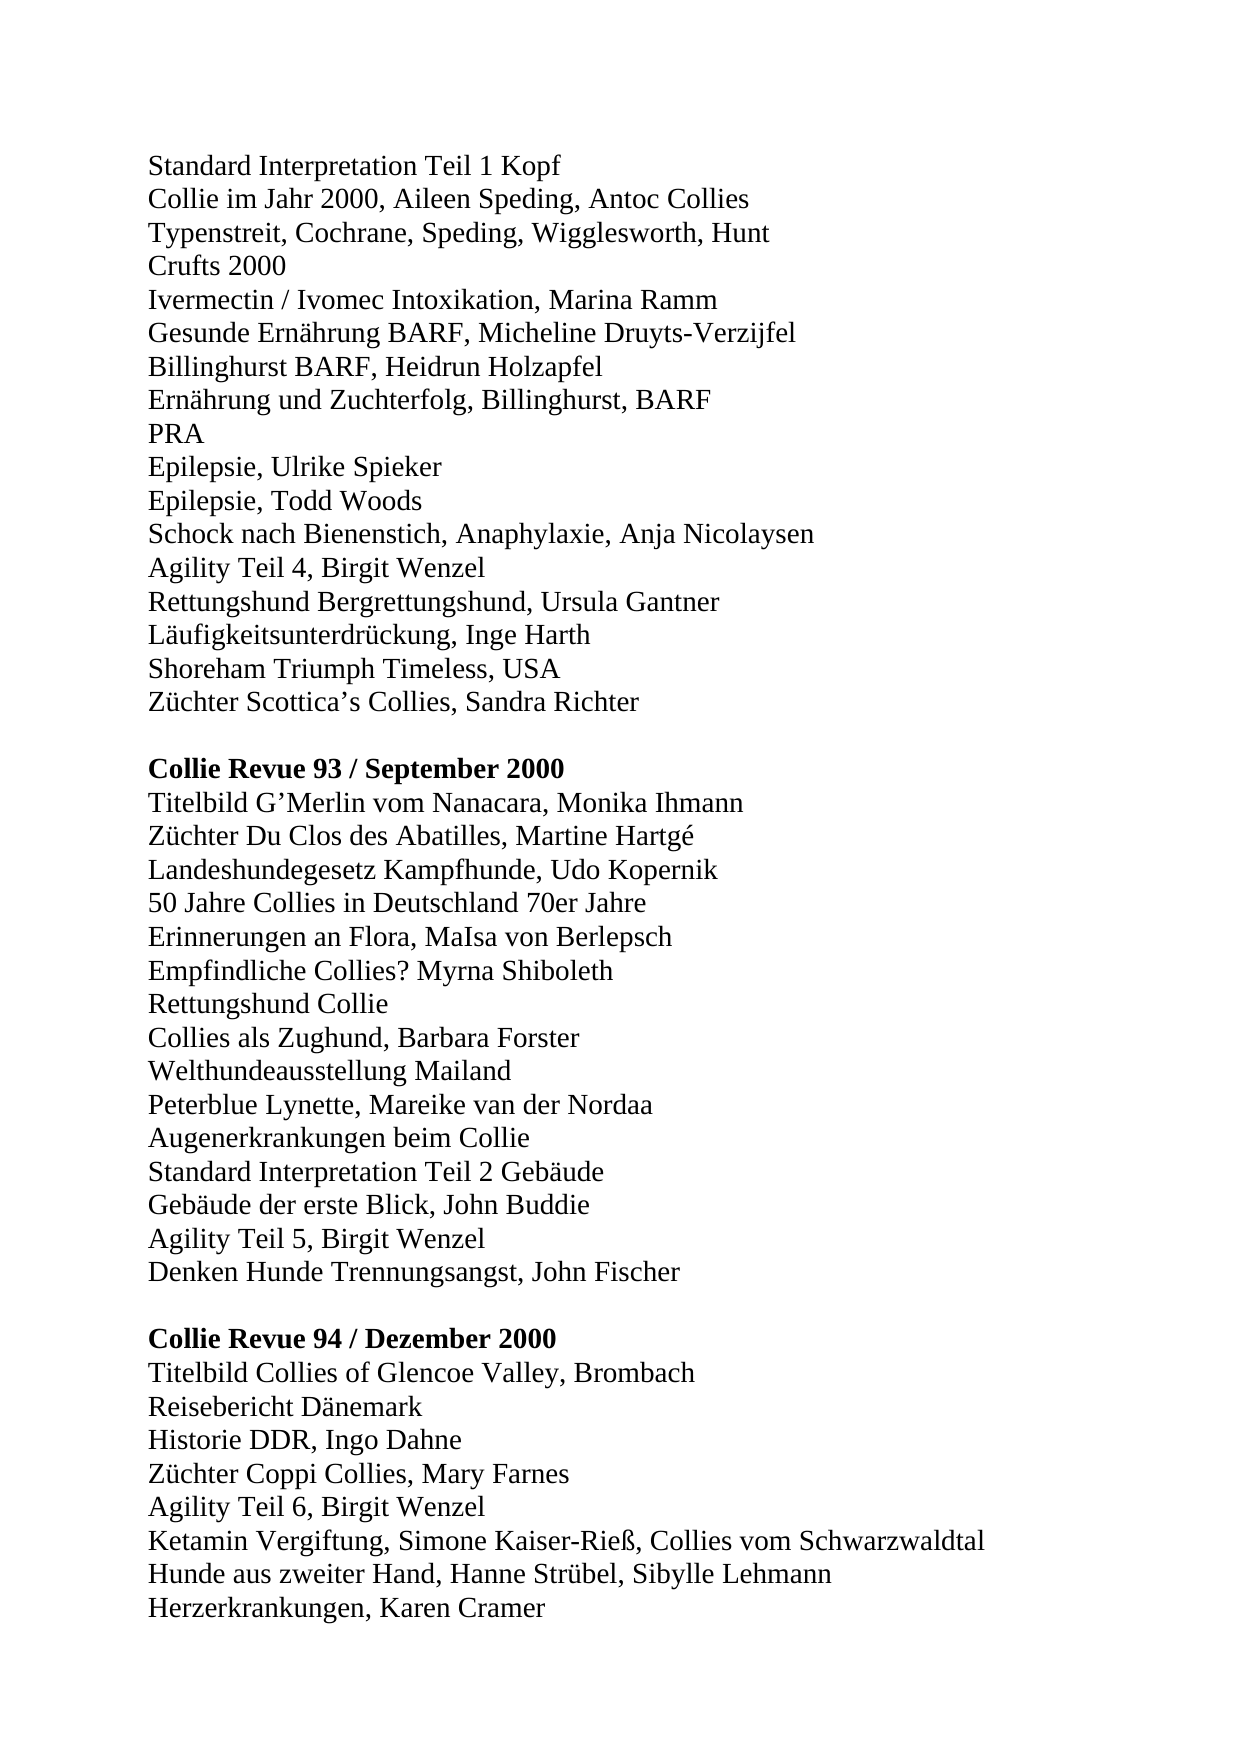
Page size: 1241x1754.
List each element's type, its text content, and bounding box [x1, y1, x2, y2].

text Reisebericht Dänemark [148, 1389, 1092, 1422]
text Züchter Coppi Collies, Mary Farnes [148, 1456, 1092, 1489]
text Billinghurst BARF, Heidrun Holzapfel [148, 349, 1092, 382]
text Epilepsie, Ulrike Spieker [148, 449, 1092, 483]
text Landeshundegesetz Kampfhunde, Udo Kopernik [148, 852, 1092, 886]
text Züchter Du Clos des Abatilles, Martine Hartgé [148, 818, 1092, 852]
text Ernährung und Zuchterfolg, Billinghurst, BARF [148, 382, 1092, 416]
text Ivermectin / Ivomec Intoxikation, Marina Ramm [148, 282, 1092, 315]
text Augenerkrankungen beim Collie [148, 1120, 1092, 1154]
text 50 Jahre Collies in Deutschland 70er Jahre [148, 886, 1092, 919]
text Schock nach Bienenstich, Anaphylaxie, Anja Nicolaysen [148, 517, 1092, 550]
text Agility Teil 6, Birgit Wenzel [148, 1489, 1092, 1523]
text Herzerkrankungen, Karen Cramer [148, 1590, 1092, 1623]
text Agility Teil 4, Birgit Wenzel [148, 550, 1092, 584]
text Epilepsie, Todd Woods [148, 483, 1092, 517]
text Ketamin Vergiftung, Simone Kaiser-Rieß, Collies vom Schwarzwaldtal [148, 1523, 1092, 1556]
text Collie Revue 93 / September 2000 [148, 751, 1092, 785]
text Agility Teil 5, Birgit Wenzel [148, 1221, 1092, 1254]
text Typenstreit, Cochrane, Speding, Wigglesworth, Hunt [148, 215, 1092, 248]
text Collie Revue 94 / Dezember 2000 [148, 1322, 1092, 1355]
text Collie im Jahr 2000, Aileen Speding, Antoc Collies [148, 181, 1092, 215]
text Erinnerungen an Flora, MaIsa von Berlepsch [148, 919, 1092, 953]
text Läufigkeitsunterdrückung, Inge Harth [148, 617, 1092, 651]
text Denken Hunde Trennungsangst, John Fischer [148, 1254, 1092, 1288]
text Standard Interpretation Teil 2 Gebäude [148, 1154, 1092, 1187]
text Collies als Zughund, Barbara Forster [148, 1020, 1092, 1053]
text Titelbild Collies of Glencoe Valley, Brombach [148, 1355, 1092, 1389]
text Titelbild G’Merlin vom Nanacara, Monika Ihmann [148, 785, 1092, 818]
text Gebäude der erste Blick, John Buddie [148, 1187, 1092, 1221]
text Gesunde Ernährung BARF, Micheline Druyts-Verzijfel [148, 315, 1092, 349]
text Standard Interpretation Teil 1 Kopf [148, 148, 1092, 181]
text PRA [148, 416, 1092, 449]
text Züchter Scottica’s Collies, Sandra Richter [148, 684, 1092, 718]
text Rettungshund Collie [148, 986, 1092, 1020]
text Empfindliche Collies? Myrna Shiboleth [148, 953, 1092, 986]
text Historie DDR, Ingo Dahne [148, 1422, 1092, 1456]
text Hunde aus zweiter Hand, Hanne Strübel, Sibylle Lehmann [148, 1556, 1092, 1590]
text Crufts 2000 [148, 248, 1092, 282]
text Welthundeausstellung Mailand [148, 1053, 1092, 1087]
text Shoreham Triumph Timeless, USA [148, 651, 1092, 684]
text Rettungshund Bergrettungshund, Ursula Gantner [148, 584, 1092, 617]
text Peterblue Lynette, Mareike van der Nordaa [148, 1087, 1092, 1120]
